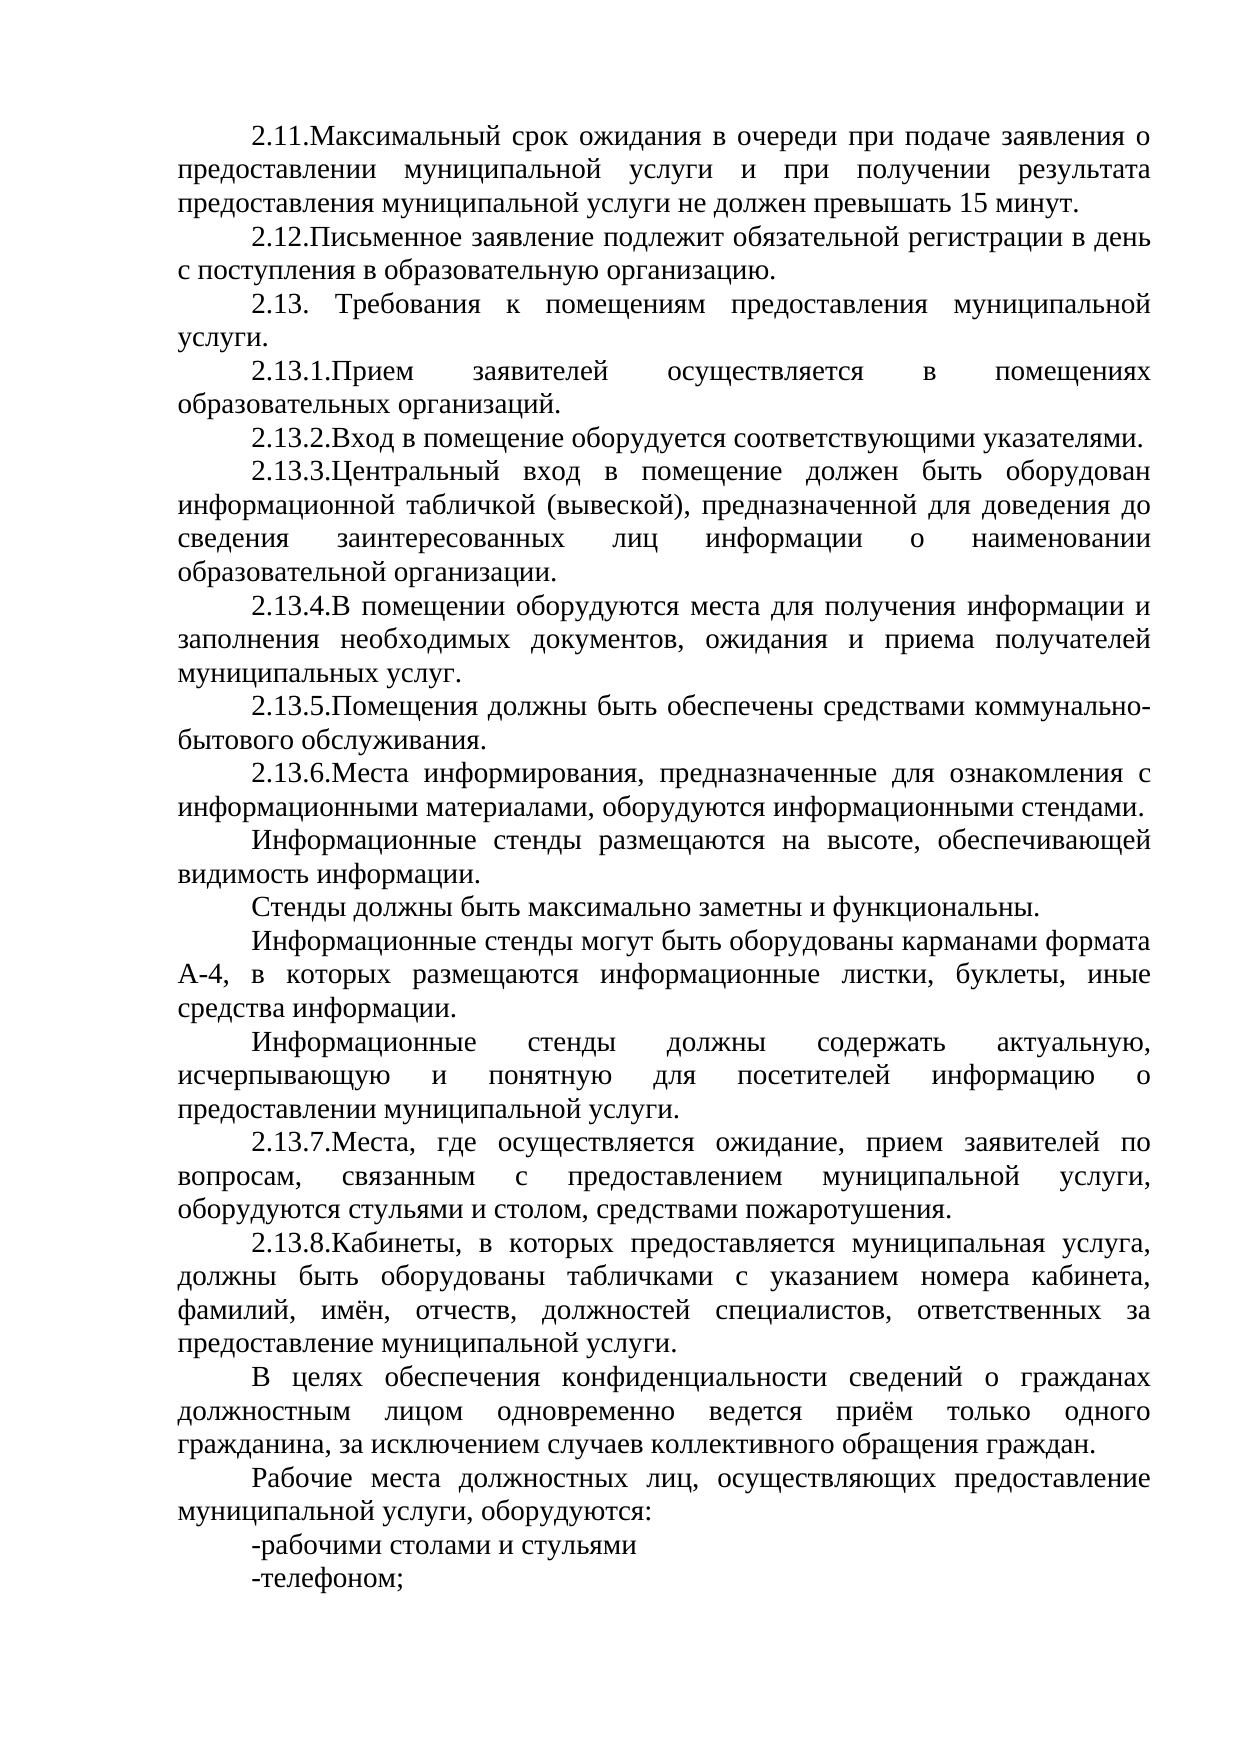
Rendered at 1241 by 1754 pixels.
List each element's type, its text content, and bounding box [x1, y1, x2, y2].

text Информационные стенды могут быть оборудованы карманами формата А-4, в которых размещаются информационные листки, буклеты, иные средства информации. [177, 923, 1152, 1024]
text Информационные стенды должны содержать актуальную, исчерпывающую и понятную для посетителей информацию о предоставлении муниципальной услуги. [177, 1024, 1152, 1124]
text Стенды должны быть максимально заметны и функциональны. [177, 889, 1152, 923]
text 2.13.7.Места, где осуществляется ожидание, прием заявителей по вопросам, связанным с предоставлением муниципальной услуги, оборудуются стульями и столом, средствами пожаротушения. [177, 1124, 1152, 1225]
text 2.13.3.Центральный вход в помещение должен быть оборудован информационной табличкой (вывеской), предназначенной для доведения до сведения заинтересованных лиц информации о наименовании образовательной организации. [177, 453, 1152, 588]
text 2.13.4.В помещении оборудуются места для получения информации и заполнения необходимых документов, ожидания и приема получателей муниципальных услуг. [177, 588, 1152, 688]
text 2.13.8.Кабинеты, в которых предоставляется муниципальная услуга, должны быть оборудованы табличками с указанием номера кабинета, фамилий, имён, отчеств, должностей специалистов, ответственных за предоставление муниципальной услуги. [177, 1225, 1152, 1359]
text 2.13.1.Прием заявителей осуществляется в помещениях образовательных организаций. [177, 353, 1152, 420]
text 2.11.Максимальный срок ожидания в очереди при подаче заявления о предоставлении муниципальной услуги и при получении результата предоставления муниципальной услуги не должен превышать 15 минут. [177, 118, 1152, 219]
text 2.13.2.Вход в помещение оборудуется соответствующими указателями. [177, 420, 1152, 453]
text -телефоном; [177, 1560, 1152, 1594]
text Рабочие места должностных лиц, осуществляющих предоставление муниципальной услуги, оборудуются: [177, 1460, 1152, 1527]
text 2.12.Письменное заявление подлежит обязательной регистрации в день с поступления в образовательную организацию. [177, 219, 1152, 286]
text 2.13. Требования к помещениям предоставления муниципальной услуги. [177, 286, 1152, 353]
text 2.13.6.Места информирования, предназначенные для ознакомления с информационными материалами, оборудуются информационными стендами. [177, 755, 1152, 822]
text -рабочими столами и стульями [177, 1527, 1152, 1560]
text 2.13.5.Помещения должны быть обеспечены средствами коммунально-бытового обслуживания. [177, 688, 1152, 755]
text В целях обеспечения конфиденциальности сведений о гражданах должностным лицом одновременно ведется приём только одного гражданина, за исключением случаев коллективного обращения граждан. [177, 1359, 1152, 1460]
text Информационные стенды размещаются на высоте, обеспечивающей видимость информации. [177, 822, 1152, 889]
